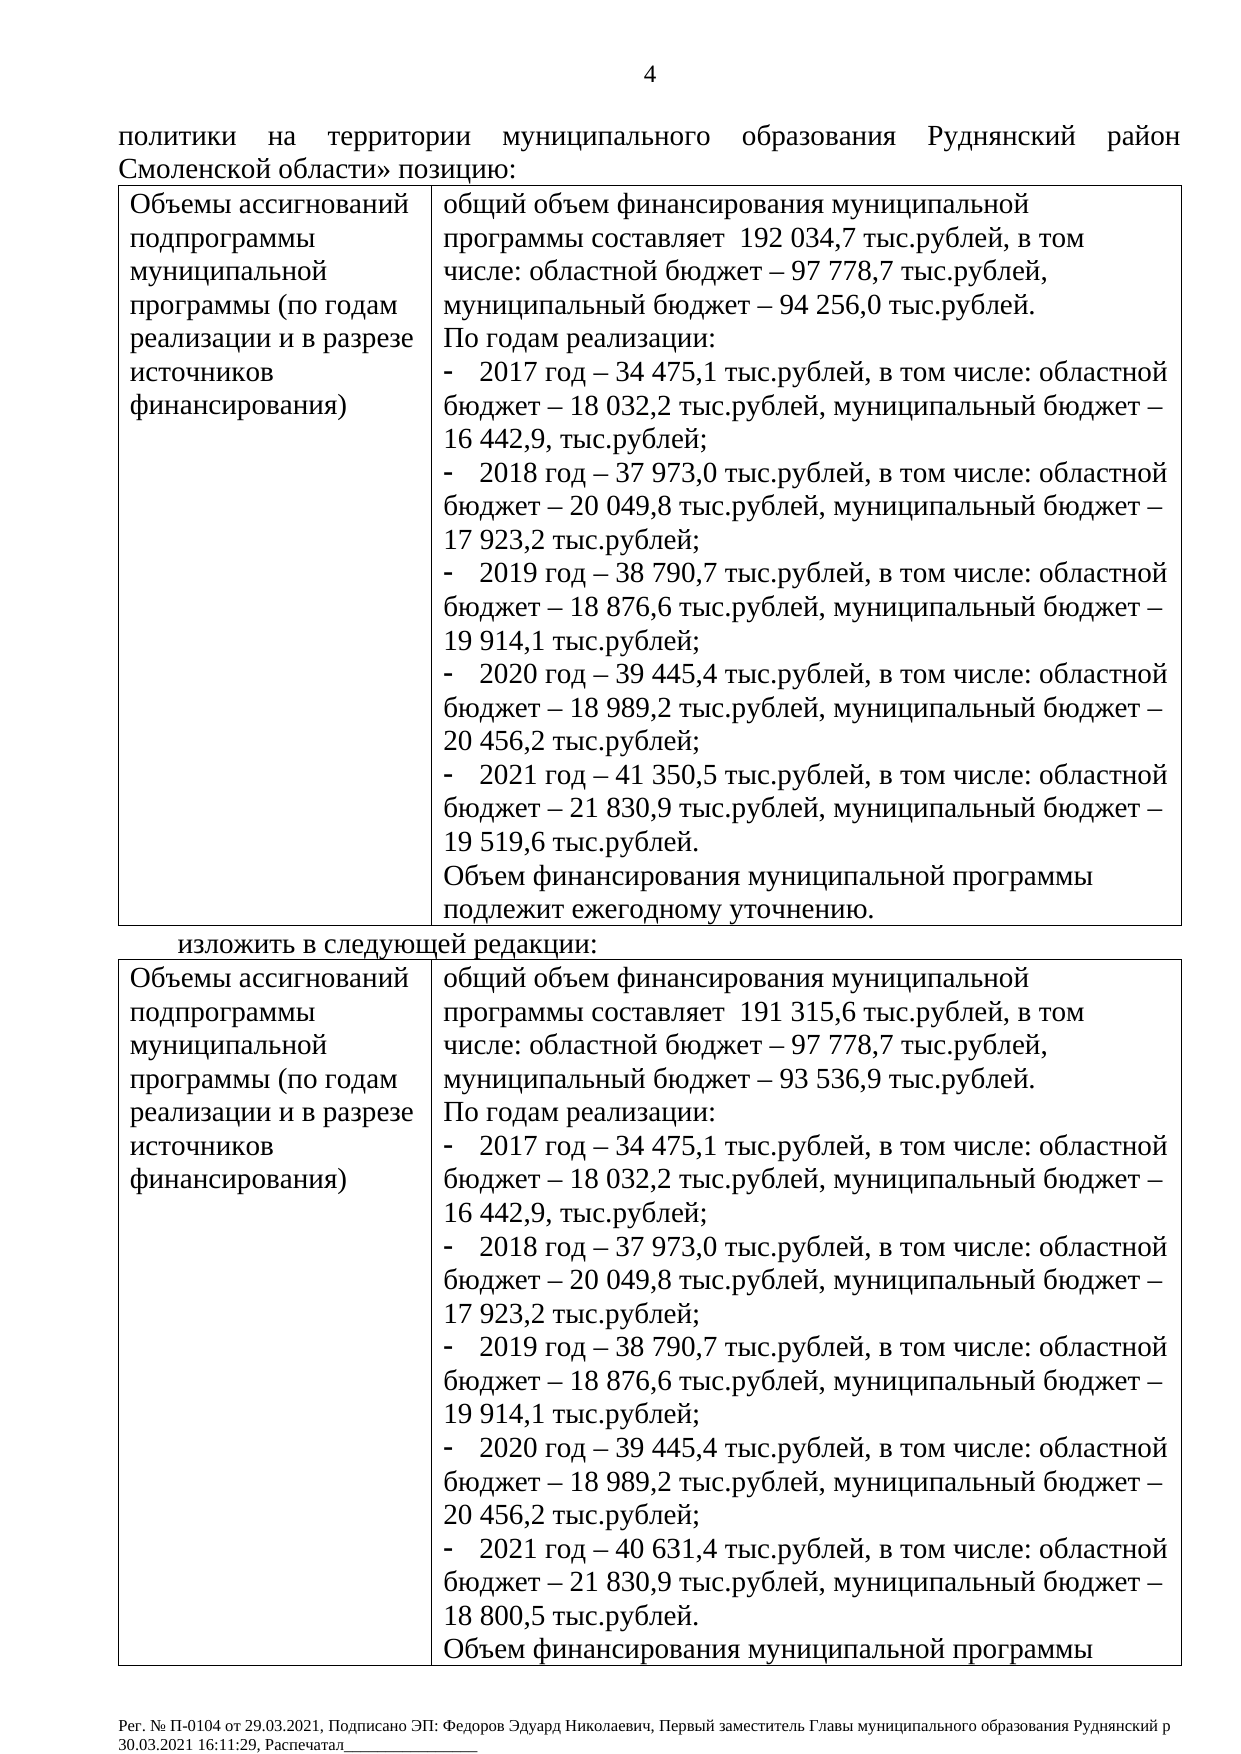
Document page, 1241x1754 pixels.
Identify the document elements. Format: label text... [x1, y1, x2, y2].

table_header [432, 960, 1181, 1665]
table_header общий объем финансирования муниципальной программы составляет 192 034,7 тыс.рублей, в том числе: областной бюджет – 97 778,7 тыс.рублей, муниципальный бюджет – 94 256,0 тыс.рублей. По годам реализации: 2017 год – 34 475,1 тыс.рублей, в том числе: областной бюджет – 18 032,2 тыс.рублей, муниципальный бюджет – 16 442,9, тыс.рублей; 2018 год – 37 973,0 тыс.рублей, в том числе: областной бюджет – 20 049,8 тыс.рублей, муниципальный бюджет –17 923,2 тыс.рублей; 2019 год – 38 790,7 тыс.рублей, в том числе: областной бюджет – 18 876,6 тыс.рублей, муниципальный бюджет –19 914,1 тыс.рублей; 2020 год – 39 445,4 тыс.рублей, в том числе: областной бюджет – 18 989,2 тыс.рублей, муниципальный бюджет – 20 456,2 тыс.рублей; 2021 год – 41 350,5 тыс.рублей, в том числе: областной бюджет – 21 830,9 тыс.рублей, муниципальный бюджет – 19 519,6 тыс.рублей. Объем финансирования муниципальной программы подлежит ежегодному уточнению. [432, 186, 1181, 925]
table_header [119, 960, 431, 1665]
list изложить в следующей редакции: [118, 926, 1181, 959]
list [118, 118, 1181, 185]
table_header Объемы ассигнований подпрограммы муниципальной программы (по годам реализации и в разрезе источников финансирования) [119, 186, 431, 925]
